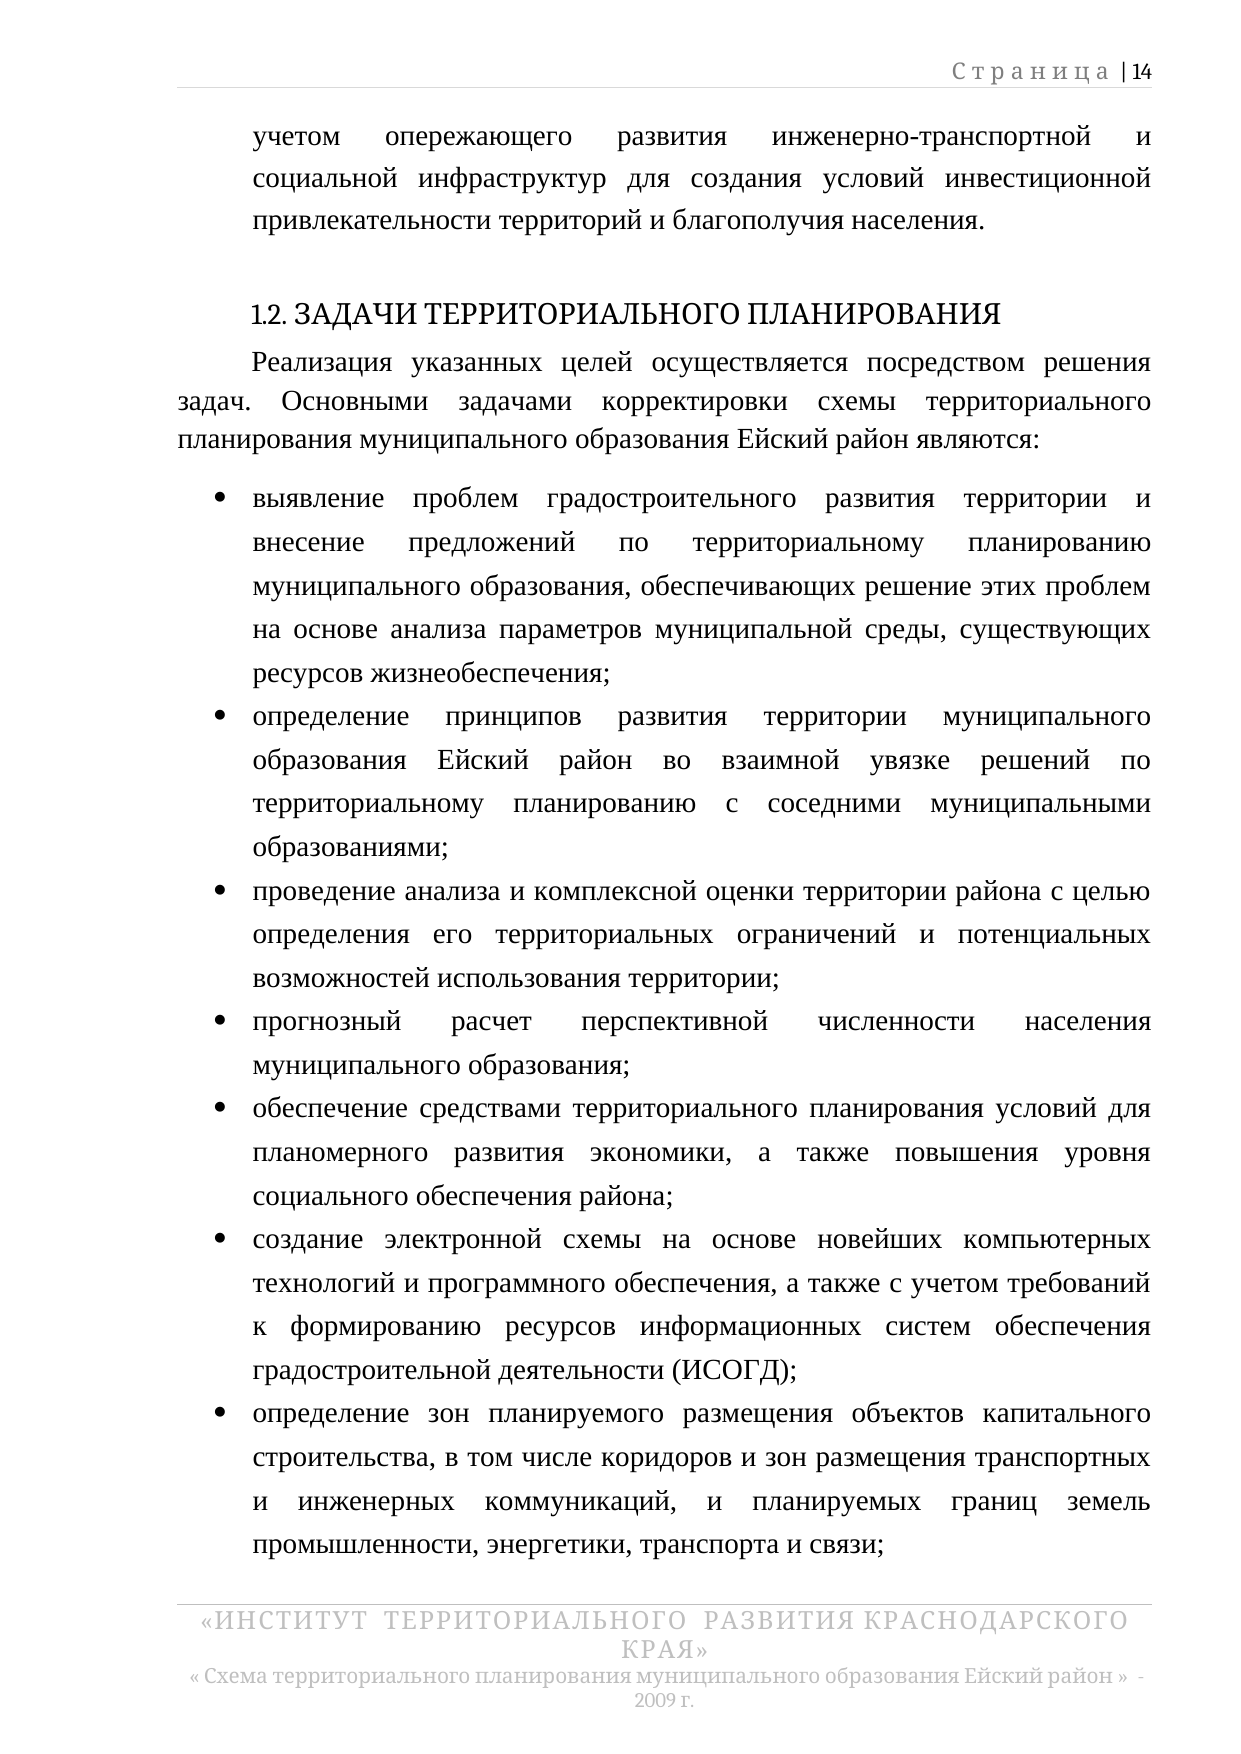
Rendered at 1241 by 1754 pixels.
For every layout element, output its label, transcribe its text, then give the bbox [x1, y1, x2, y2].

list обеспечение средствами территориального планирования условий для планомерного развития экономики, а также повышения уровня социального обеспечения района; [215, 1091, 1152, 1211]
list прогнозный расчет перспективной численности населения муниципального образования; [215, 1003, 1152, 1081]
list определение принципов развития территории муниципального образования Ейский район во взаимной увязке решений по территориальному планированию с соседними муниципальными образованиями; [215, 698, 1152, 863]
text 1.2. Задачи территориального планирования [251, 298, 1152, 332]
list определение зон планируемого размещения объектов капитального строительства, в том числе коридоров и зон размещения транспортных и инженерных коммуникаций, и планируемых границ земель промышленности, энергетики, транспорта и связи; [215, 1396, 1152, 1560]
list создание электронной схемы на основе новейших компьютерных технологий и программного обеспечения, а также с учетом требований к формированию ресурсов информационных систем обеспечения градостроительной деятельности (ИСОГД); [215, 1221, 1152, 1386]
list выявление проблем градостроительного развития территории и внесение предложений по территориальному планированию муниципального образования, обеспечивающих решение этих проблем на основе анализа параметров муниципальной среды, существующих ресурсов жизнеобеспечения; [215, 481, 1152, 688]
text Реализация указанных целей осуществляется посредством решения задач. Основными задачами корректировки схемы территориального планирования муниципального образования Ейский район являются: [177, 344, 1152, 455]
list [215, 118, 1152, 235]
list проведение анализа и комплексной оценки территории района с целью определения его территориальных ограничений и потенциальных возможностей использования территории; [215, 873, 1152, 993]
